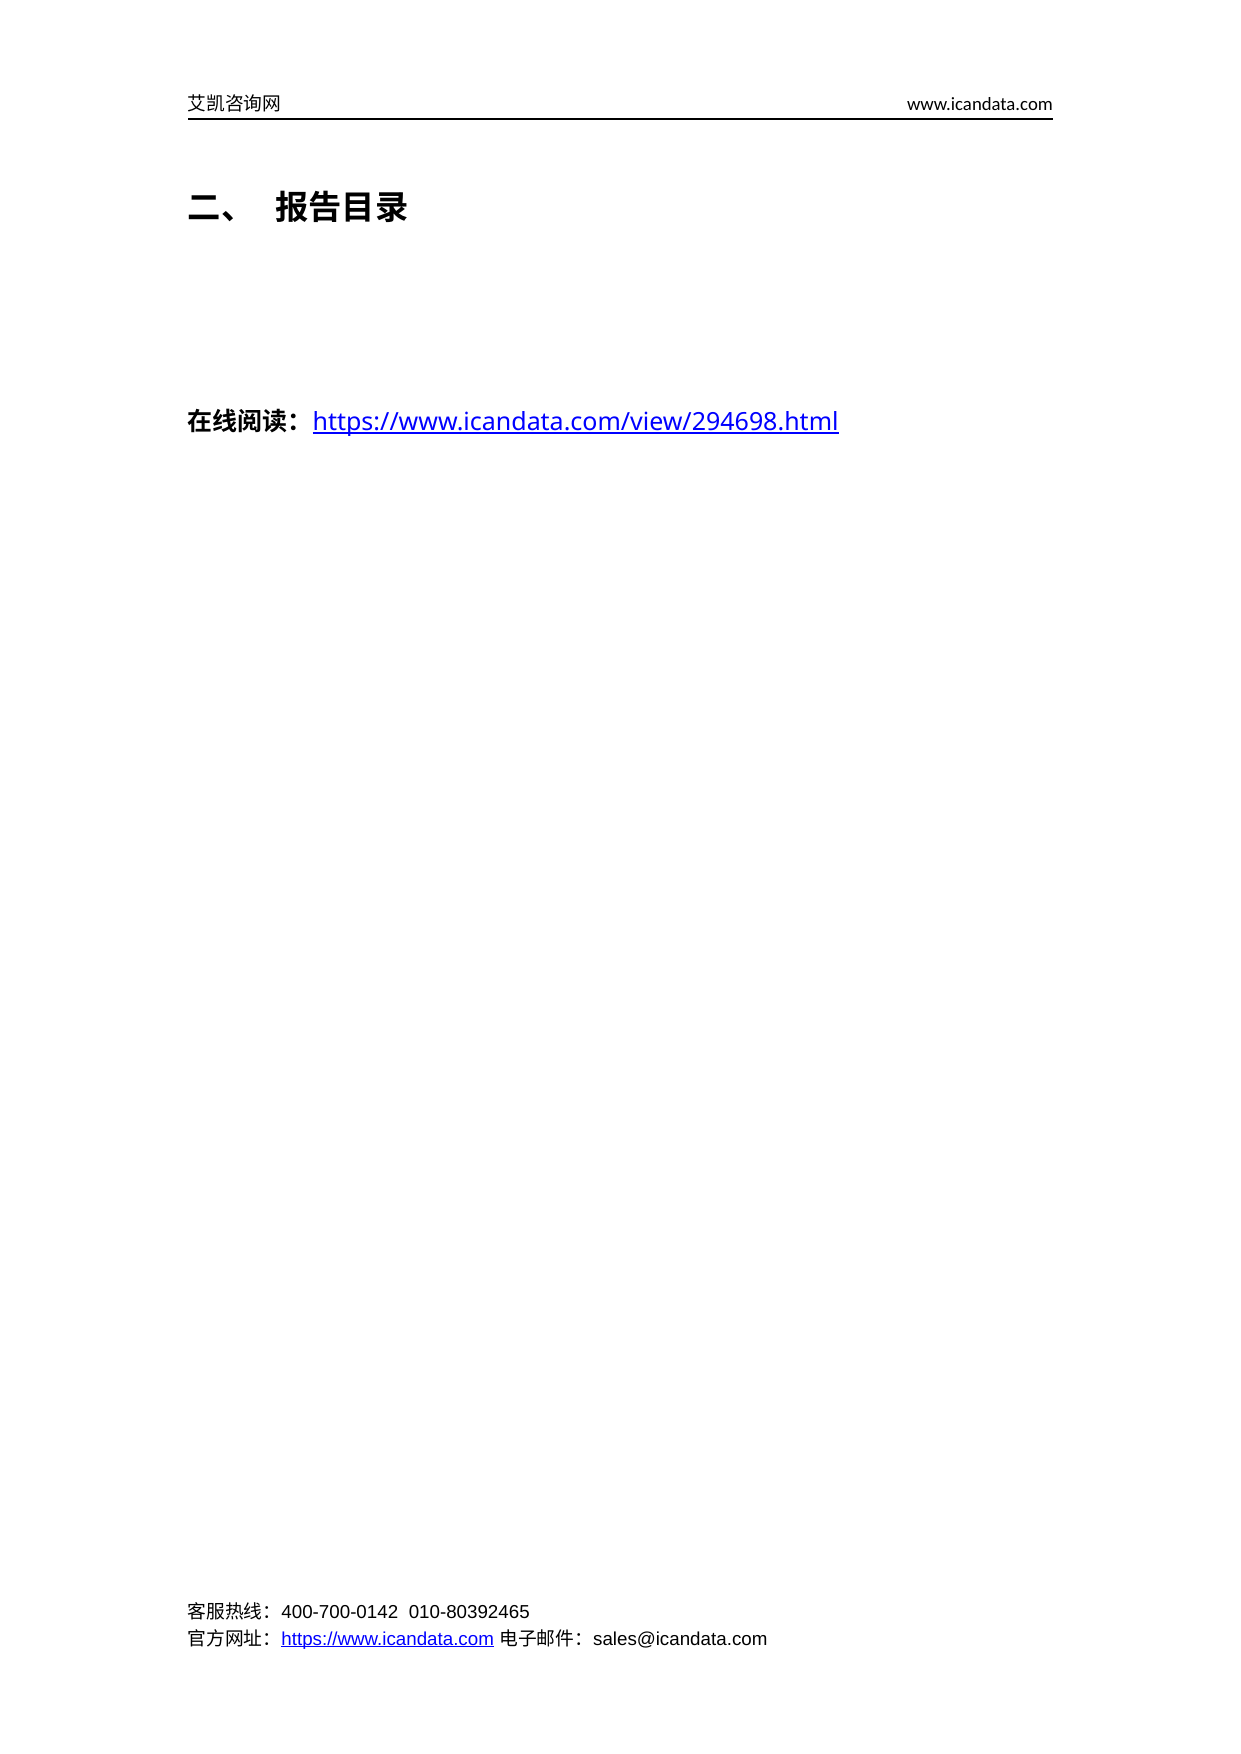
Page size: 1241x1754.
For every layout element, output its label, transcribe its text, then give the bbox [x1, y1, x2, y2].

subtitle 报告目录 [187, 172, 1053, 237]
text 在线阅读：https://www.icandata.com/view/294698.html [187, 387, 1053, 452]
